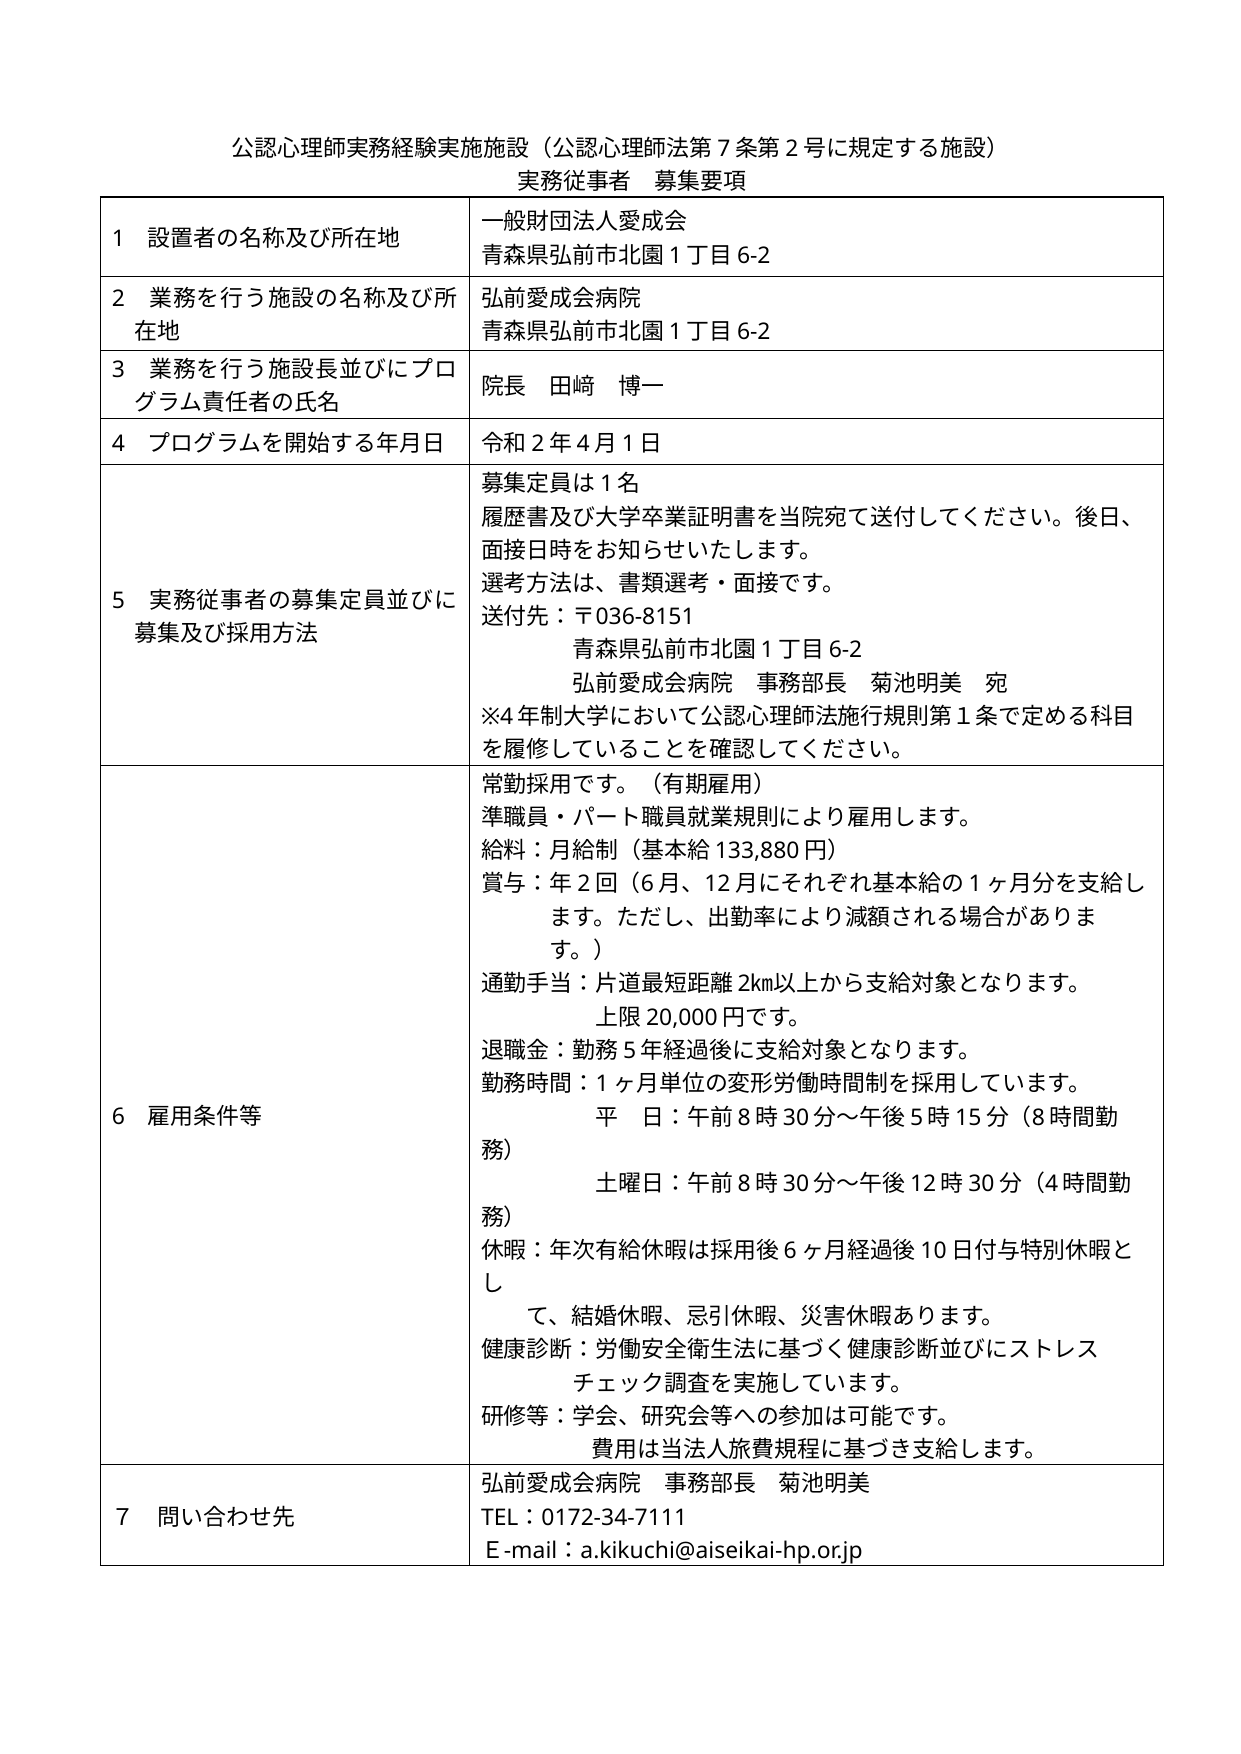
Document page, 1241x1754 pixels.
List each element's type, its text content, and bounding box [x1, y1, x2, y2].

table_cell 4 プログラムを開始する年月日 [101, 419, 469, 464]
table_cell 常勤採用です。（有期雇用） 準職員・パート職員就業規則により雇用します。 給料：月給制（基本給133,880円） 賞与：年2回（6月、12月にそれぞれ基本給の1ヶ月分を支給します。ただし、出勤率により減額される場合があります。） 通勤手当：片道最短距離2㎞以上から支給対象となります。 上限20,000円です。 退職金：勤務5年経過後に支給対象となります。 勤務時間：1ヶ月単位の変形労働時間制を採用しています。 平 日：午前8時30分～午後5時15分（8時間勤務） 土曜日：午前8時30分～午後12時30分（4時間勤務） 休暇：年次有給休暇は採用後6ヶ月経過後10日付与特別休暇とし て、結婚休暇、忌引休暇、災害休暇あります。 健康診断：労働安全衛生法に基づく健康診断並びにストレスチェック調査を実施しています。 研修等：学会、研究会等への参加は可能です。 費用は当法人旅費規程に基づき支給します。 [470, 766, 1163, 1464]
table_cell 募集定員は1名 履歴書及び大学卒業証明書を当院宛て送付してください。後日、面接日時をお知らせいたします。 選考方法は、書類選考・面接です。 送付先：〒036-8151 青森県弘前市北園1丁目6-2 弘前愛成会病院 事務部長 菊池明美 宛 ※4年制大学において公認心理師法施行規則第１条で定める科目を履修していることを確認してください。 [470, 465, 1163, 764]
table_cell 弘前愛成会病院 青森県弘前市北園1丁目6-2 [470, 277, 1163, 350]
table_cell 院長 田﨑 博一 [470, 351, 1163, 417]
table_cell 6 雇用条件等 [101, 766, 469, 1464]
table_cell 3 業務を行う施設長並びにプログラム責任者の氏名 [101, 351, 469, 417]
table_header 1 設置者の名称及び所在地 [101, 198, 469, 276]
table_cell 弘前愛成会病院 事務部長 菊池明美 TEL：0172-34-7111 Ｅ-mail：a.kikuchi@aiseikai-hp.or.jp [470, 1465, 1163, 1565]
table_cell ７ 問い合わせ先 [101, 1465, 469, 1565]
table_header 一般財団法人愛成会 青森県弘前市北園1丁目6-2 [470, 198, 1163, 276]
text 公認心理師実務経験実施施設（公認心理師法第7条第2号に規定する施設） [130, 130, 1110, 163]
text 実務従事者 募集要項 [130, 163, 1110, 196]
table_cell 令和2年4月1日 [470, 419, 1163, 464]
table_cell 5 実務従事者の募集定員並びに募集及び採用方法 [101, 465, 469, 764]
table_cell 2 業務を行う施設の名称及び所在地 [101, 277, 469, 350]
